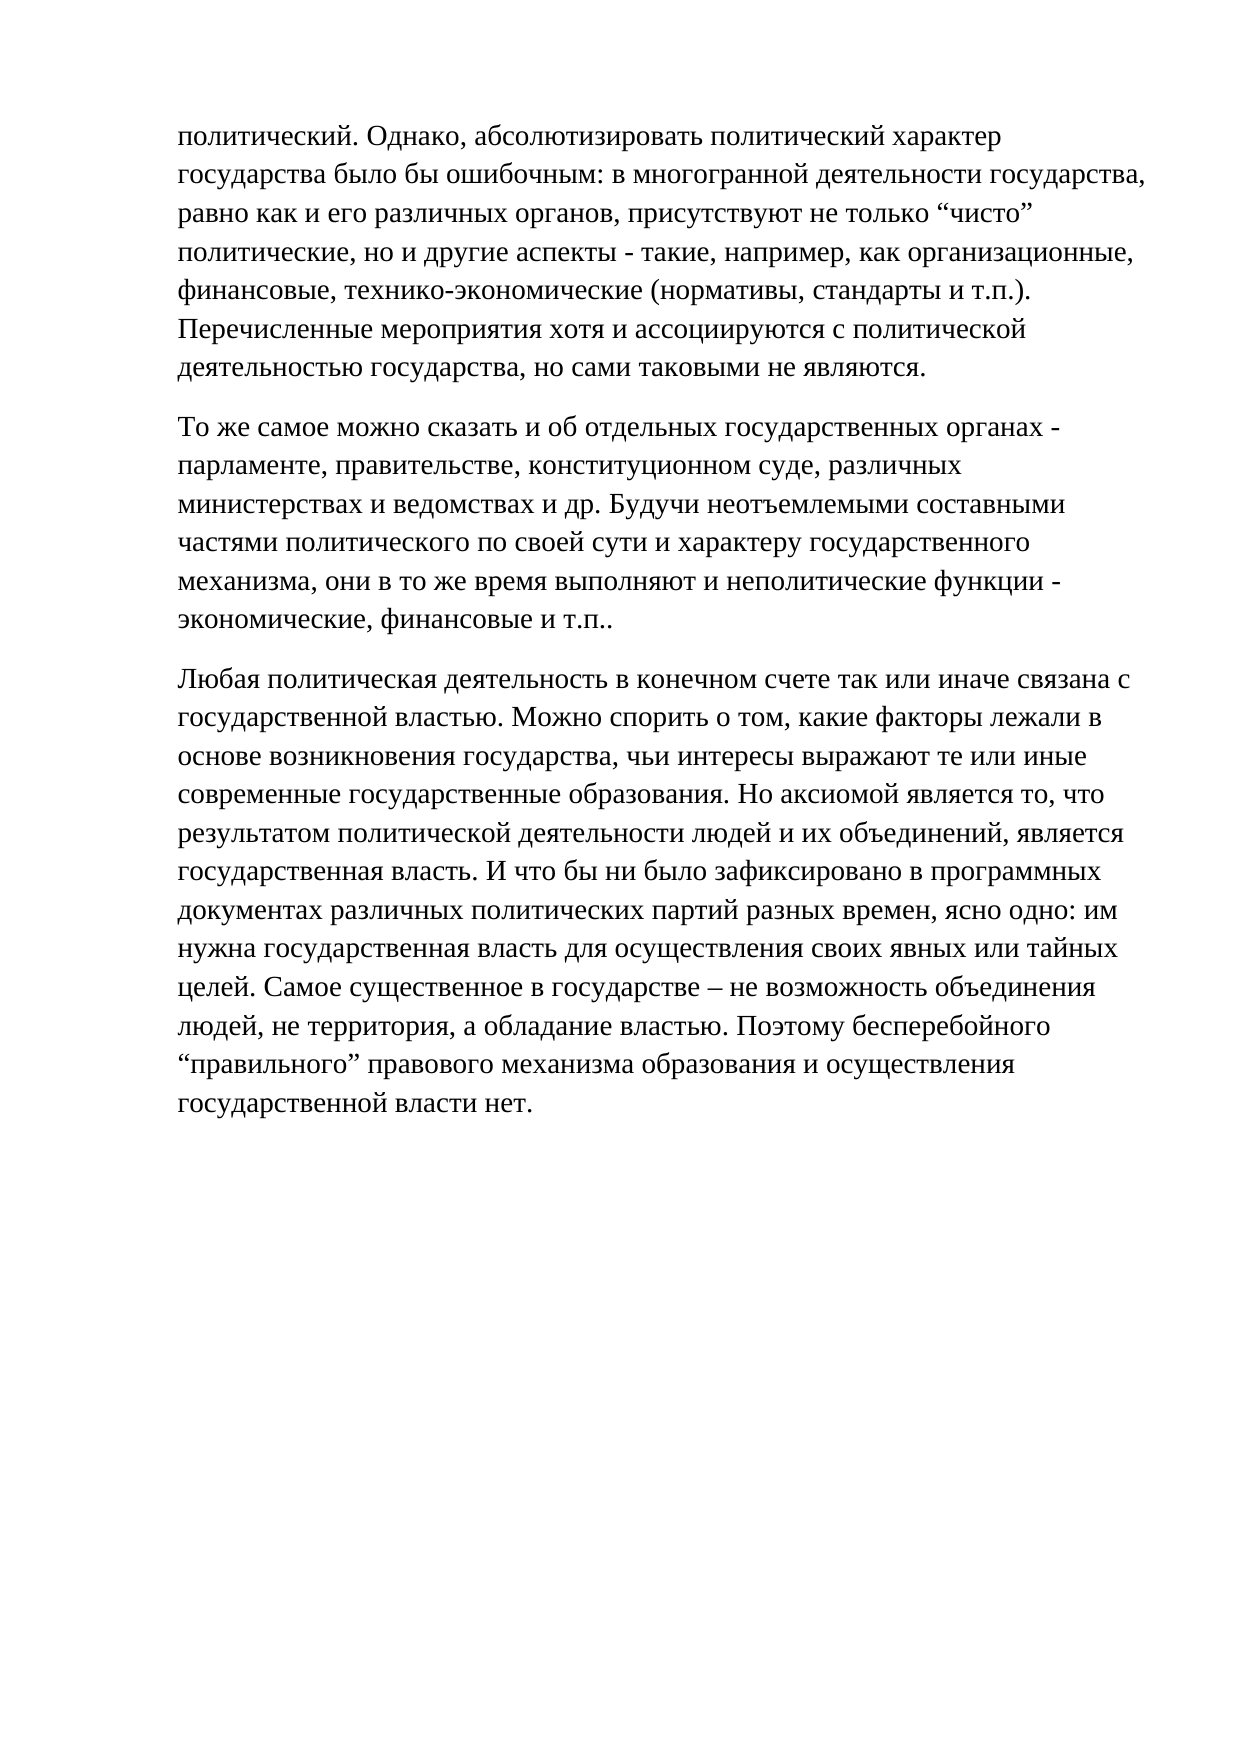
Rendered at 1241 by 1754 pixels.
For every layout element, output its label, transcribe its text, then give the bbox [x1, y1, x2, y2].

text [177, 118, 1152, 383]
text То же самое можно сказать и об отдельных государственных органах - парламенте, правительстве, конституционном суде, различных министерствах и ведомствах и др. Будучи неотъемлемыми составными частями политического по своей сути и характеру государственного механизма, они в то же время выполняют и неполитические функции - экономические, финансовые и т.п.. [177, 409, 1152, 635]
text Любая политическая деятельность в конечном счете так или иначе связана с государственной властью. Можно спорить о том, какие факторы лежали в основе возникновения государства, чьи интересы выражают те или иные современные государственные образования. Но аксиомой является то, что результатом политической деятельности людей и их объединений, является государственная власть. И что бы ни было зафиксировано в программных документах различных политических партий разных времен, ясно одно: им нужна государственная власть для осуществления своих явных или тайных целей. Самое существенное в государстве – не возможность объединения людей, не территория, а обладание властью. Поэтому бесперебойного “правильного” правового механизма образования и осуществления государственной власти нет. [177, 661, 1152, 1118]
